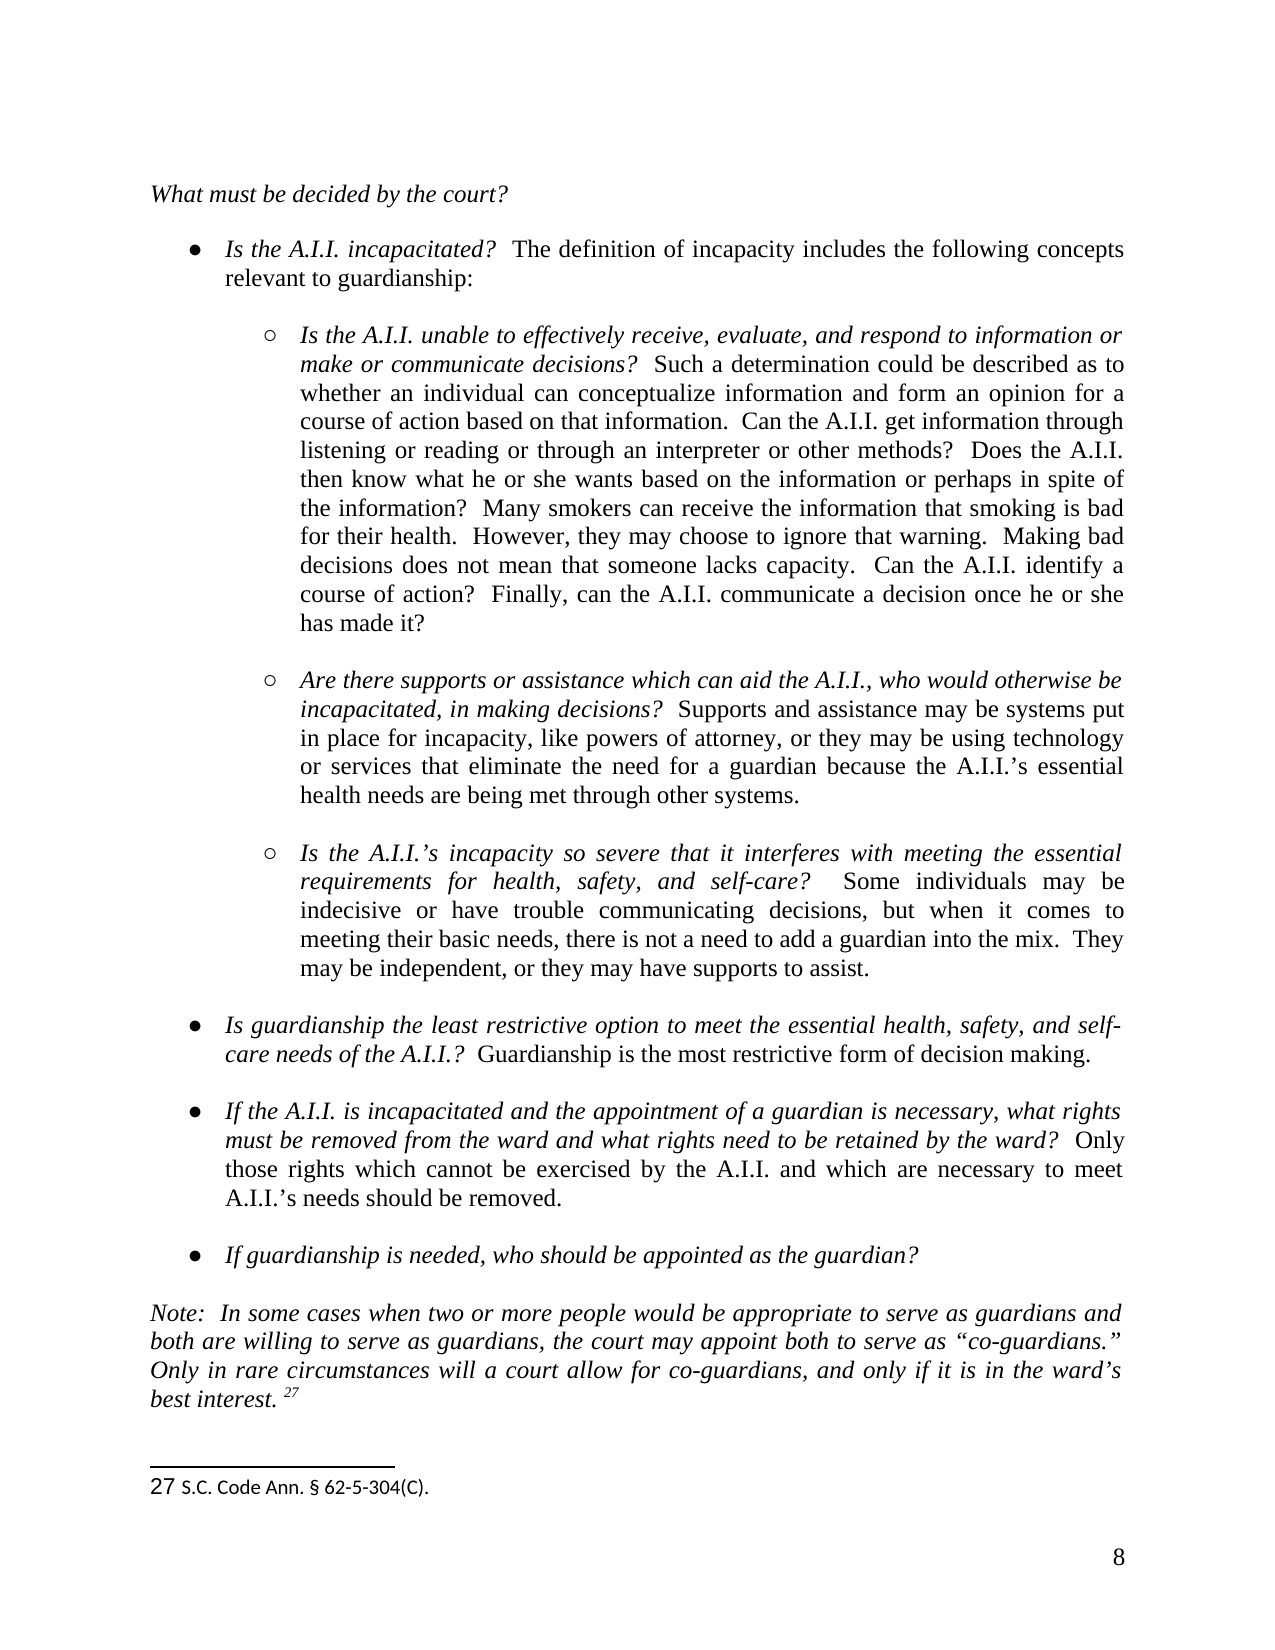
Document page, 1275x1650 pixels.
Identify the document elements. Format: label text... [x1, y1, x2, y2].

text Note: In some cases when two or more people would be appropriate to serve as guardians and both are willing to serve as guardians, the court may appoint both to serve as “co-guardians.” Only in rare circumstances will a court allow for co-guardians, and only if it is in the ward’s best interest. [150, 1298, 1125, 1413]
text What must be decided by the court? [150, 179, 1125, 207]
list Is the A.I.I. incapacitated? The definition of incapacity includes the following concepts relevant to guardianship: [187, 234, 1125, 291]
list If guardianship is needed, who should be appointed as the guardian? [187, 1240, 1125, 1269]
list If the A.I.I. is incapacitated and the appointment of a guardian is necessary, what rights must be removed from the ward and what rights need to be retained by the ward? Only those rights which cannot be exercised by the A.I.I. and which are necessary to meet A.I.I.’s needs should be removed. [187, 1096, 1125, 1211]
list Is the A.I.I.’s incapacity so severe that it interferes with meeting the essential requirements for health, safety, and self-care? Some individuals may be indecisive or have trouble communicating decisions, but when it comes to meeting their basic needs, there is not a need to add a guardian into the mix. They may be independent, or they may have supports to assist. [262, 838, 1125, 981]
list Is the A.I.I. unable to effectively receive, evaluate, and respond to information or make or communicate decisions? Such a determination could be described as to whether an individual can conceptualize information and form an opinion for a course of action based on that information. Can the A.I.I. get information through listening or reading or through an interpreter or other methods? Does the A.I.I. then know what he or she wants based on the information or perhaps in spite of the information? Many smokers can receive the information that smoking is bad for their health. However, they may choose to ignore that warning. Making bad decisions does not mean that someone lacks capacity. Can the A.I.I. identify a course of action? Finally, can the A.I.I. communicate a decision once he or she has made it? [262, 320, 1125, 636]
list Is guardianship the least restrictive option to meet the essential health, safety, and self-care needs of the A.I.I.? Guardianship is the most restrictive form of decision making. [187, 1010, 1125, 1068]
list Are there supports or assistance which can aid the A.I.I., who would otherwise be incapacitated, in making decisions? Supports and assistance may be systems put in place for incapacity, like powers of attorney, or they may be using technology or services that eliminate the need for a guardian because the A.I.I.’s essential health needs are being met through other systems. [262, 665, 1125, 809]
